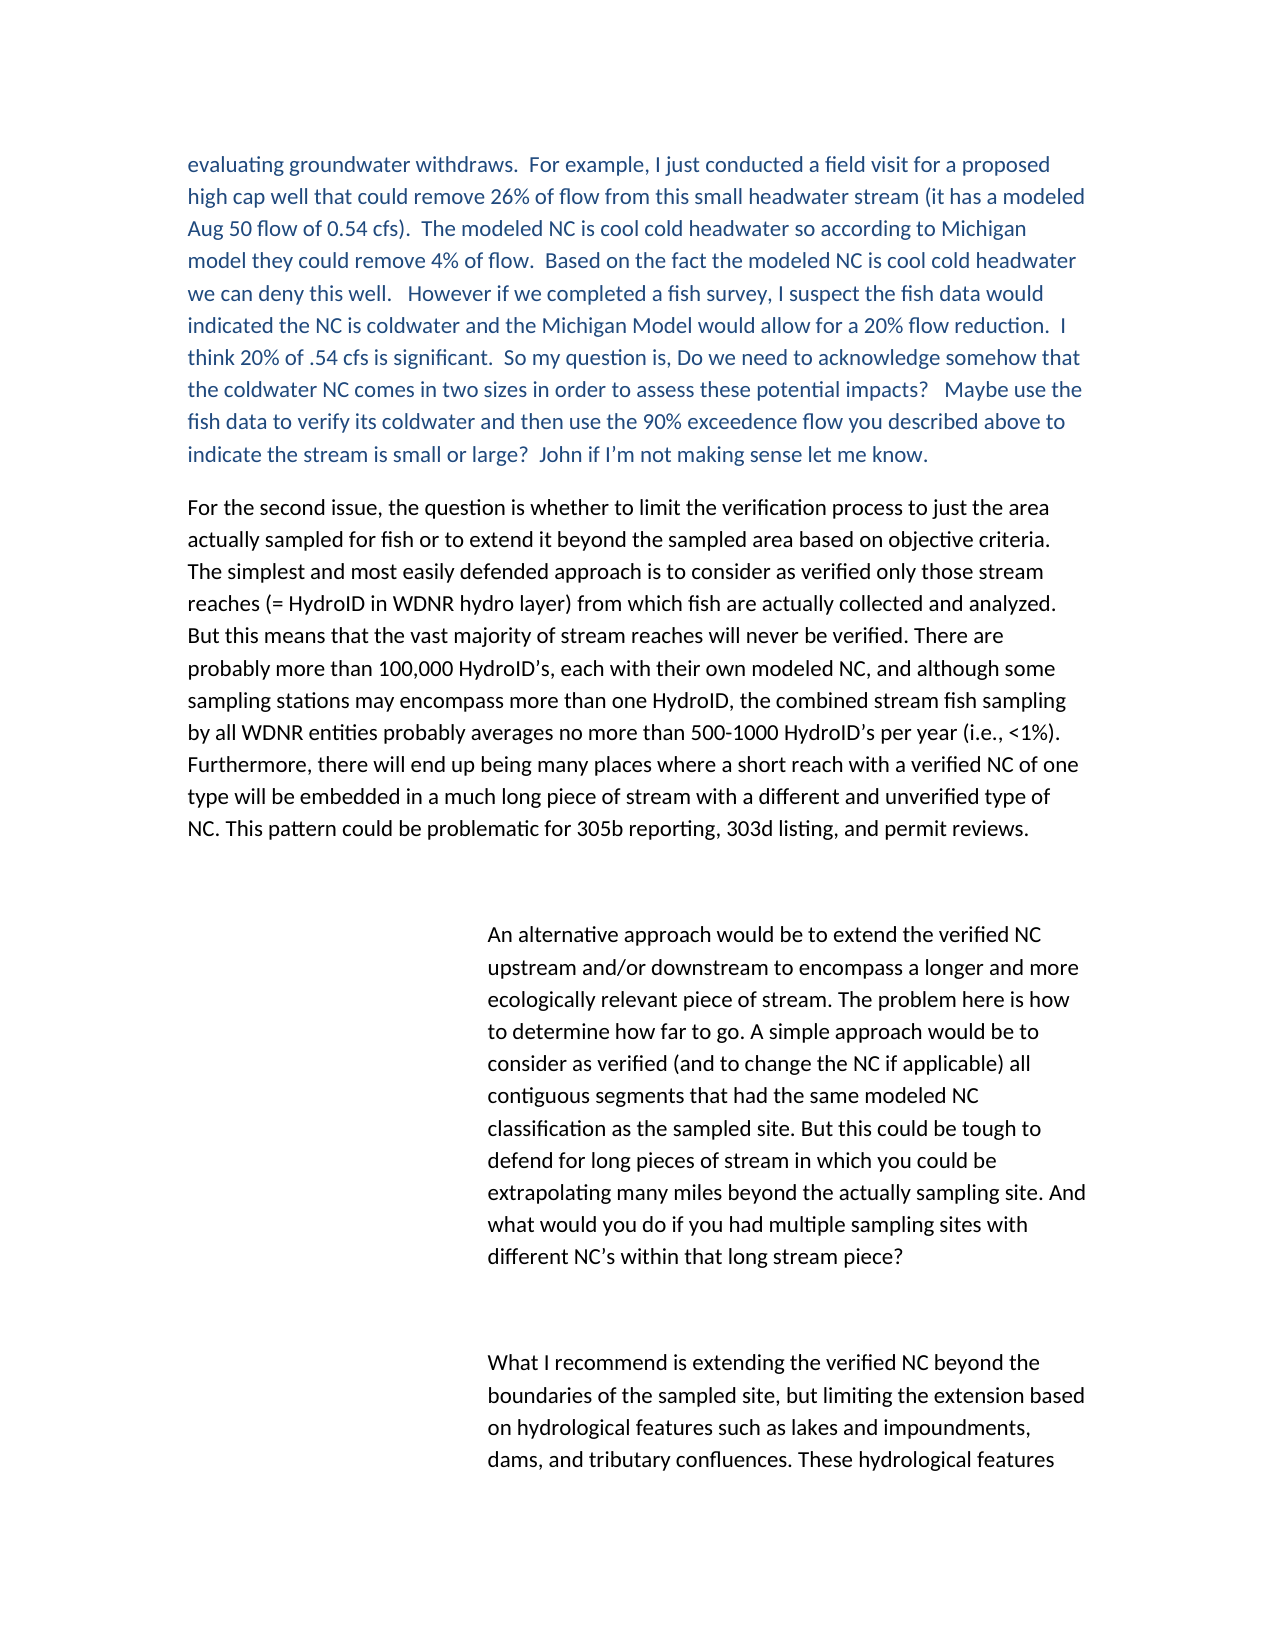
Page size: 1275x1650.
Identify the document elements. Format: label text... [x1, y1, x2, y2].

text An alternative approach would be to extend the verified NC upstream and/or downstream to encompass a longer and more ecologically relevant piece of stream. The problem here is how to determine how far to go. A simple approach would be to consider as verified (and to change the NC if applicable) all contiguous segments that had the same modeled NC classification as the sampled site. But this could be tough to defend for long pieces of stream in which you could be extrapolating many miles beyond the actually sampling site. And what would you do if you had multiple sampling sites with different NC’s within that long stream piece? [487, 921, 1087, 1271]
text For the second issue, the question is whether to limit the verification process to just the area actually sampled for fish or to extend it beyond the sampled area based on objective criteria. The simplest and most easily defended approach is to consider as verified only those stream reaches (= HydroID in WDNR hydro layer) from which fish are actually collected and analyzed. But this means that the vast majority of stream reaches will never be verified. There are probably more than 100,000 HydroID’s, each with their own modeled NC, and although some sampling stations may encompass more than one HydroID, the combined stream fish sampling by all WDNR entities probably averages no more than 500-1000 HydroID’s per year (i.e., <1%). Furthermore, there will end up being many places where a short reach with a verified NC of one type will be embedded in a much long piece of stream with a different and unverified type of NC. This pattern could be problematic for 305b reporting, 303d listing, and permit reviews. [187, 493, 1087, 843]
text evaluating groundwater withdraws. For example, I just conducted a field visit for a proposed high cap well that could remove 26% of flow from this small headwater stream (it has a modeled Aug 50 flow of 0.54 cfs). The modeled NC is cool cold headwater so according to Michigan model they could remove 4% of flow. Based on the fact the modeled NC is cool cold headwater we can deny this well. However if we completed a fish survey, I suspect the fish data would indicated the NC is coldwater and the Michigan Model would allow for a 20% flow reduction. I think 20% of .54 cfs is significant. So my question is, Do we need to acknowledge somehow that the coldwater NC comes in two sizes in order to assess these potential impacts? Maybe use the fish data to verify its coldwater and then use the 90% exceedence flow you described above to indicate the stream is small or large? John if I’m not making sense let me know. [187, 150, 1087, 468]
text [487, 1348, 1087, 1473]
